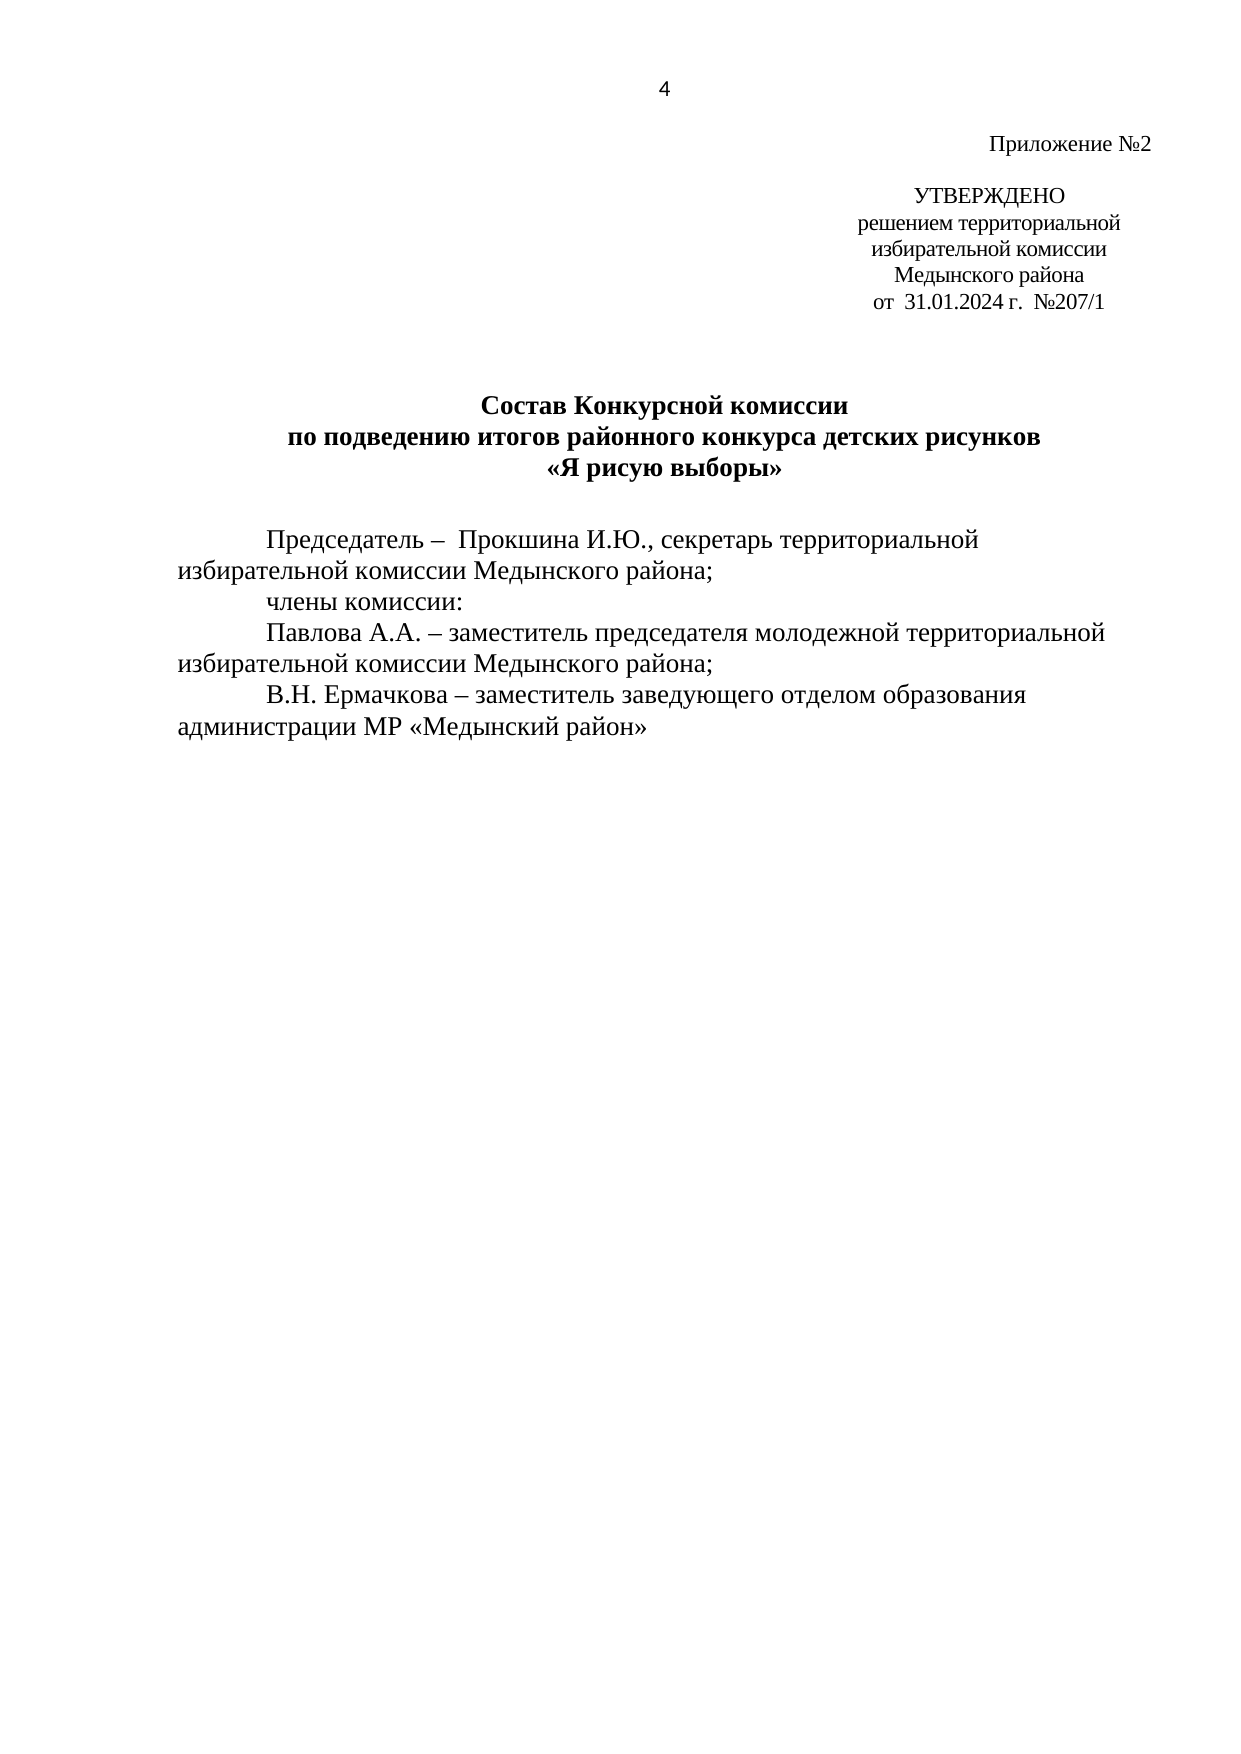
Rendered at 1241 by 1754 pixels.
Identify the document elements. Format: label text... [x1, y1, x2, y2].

text В.Н. Ермачкова – заместитель заведующего отделом образования администрации МР «Медынский район» [177, 678, 1152, 741]
text члены комиссии: [177, 585, 1152, 616]
text по подведению итогов районного конкурса детских рисунков [177, 420, 1152, 451]
text Состав Конкурсной комиссии [177, 389, 1152, 420]
text решением территориальной [827, 209, 1152, 235]
text Медынского района [827, 262, 1152, 288]
text избирательной комиссии [827, 235, 1152, 262]
text Павлова А.А. – заместитель председателя молодежной территориальной избирательной комиссии Медынского района; [177, 616, 1152, 678]
text от 31.01.2024 г. №207/1 [827, 288, 1152, 314]
text «Я рисую выборы» [177, 451, 1152, 482]
text Председатель – Прокшина И.Ю., секретарь территориальной избирательной комиссии Медынского района; [177, 523, 1152, 585]
text УТВЕРЖДЕНО [827, 182, 1152, 209]
text Приложение №2 [177, 130, 1152, 156]
